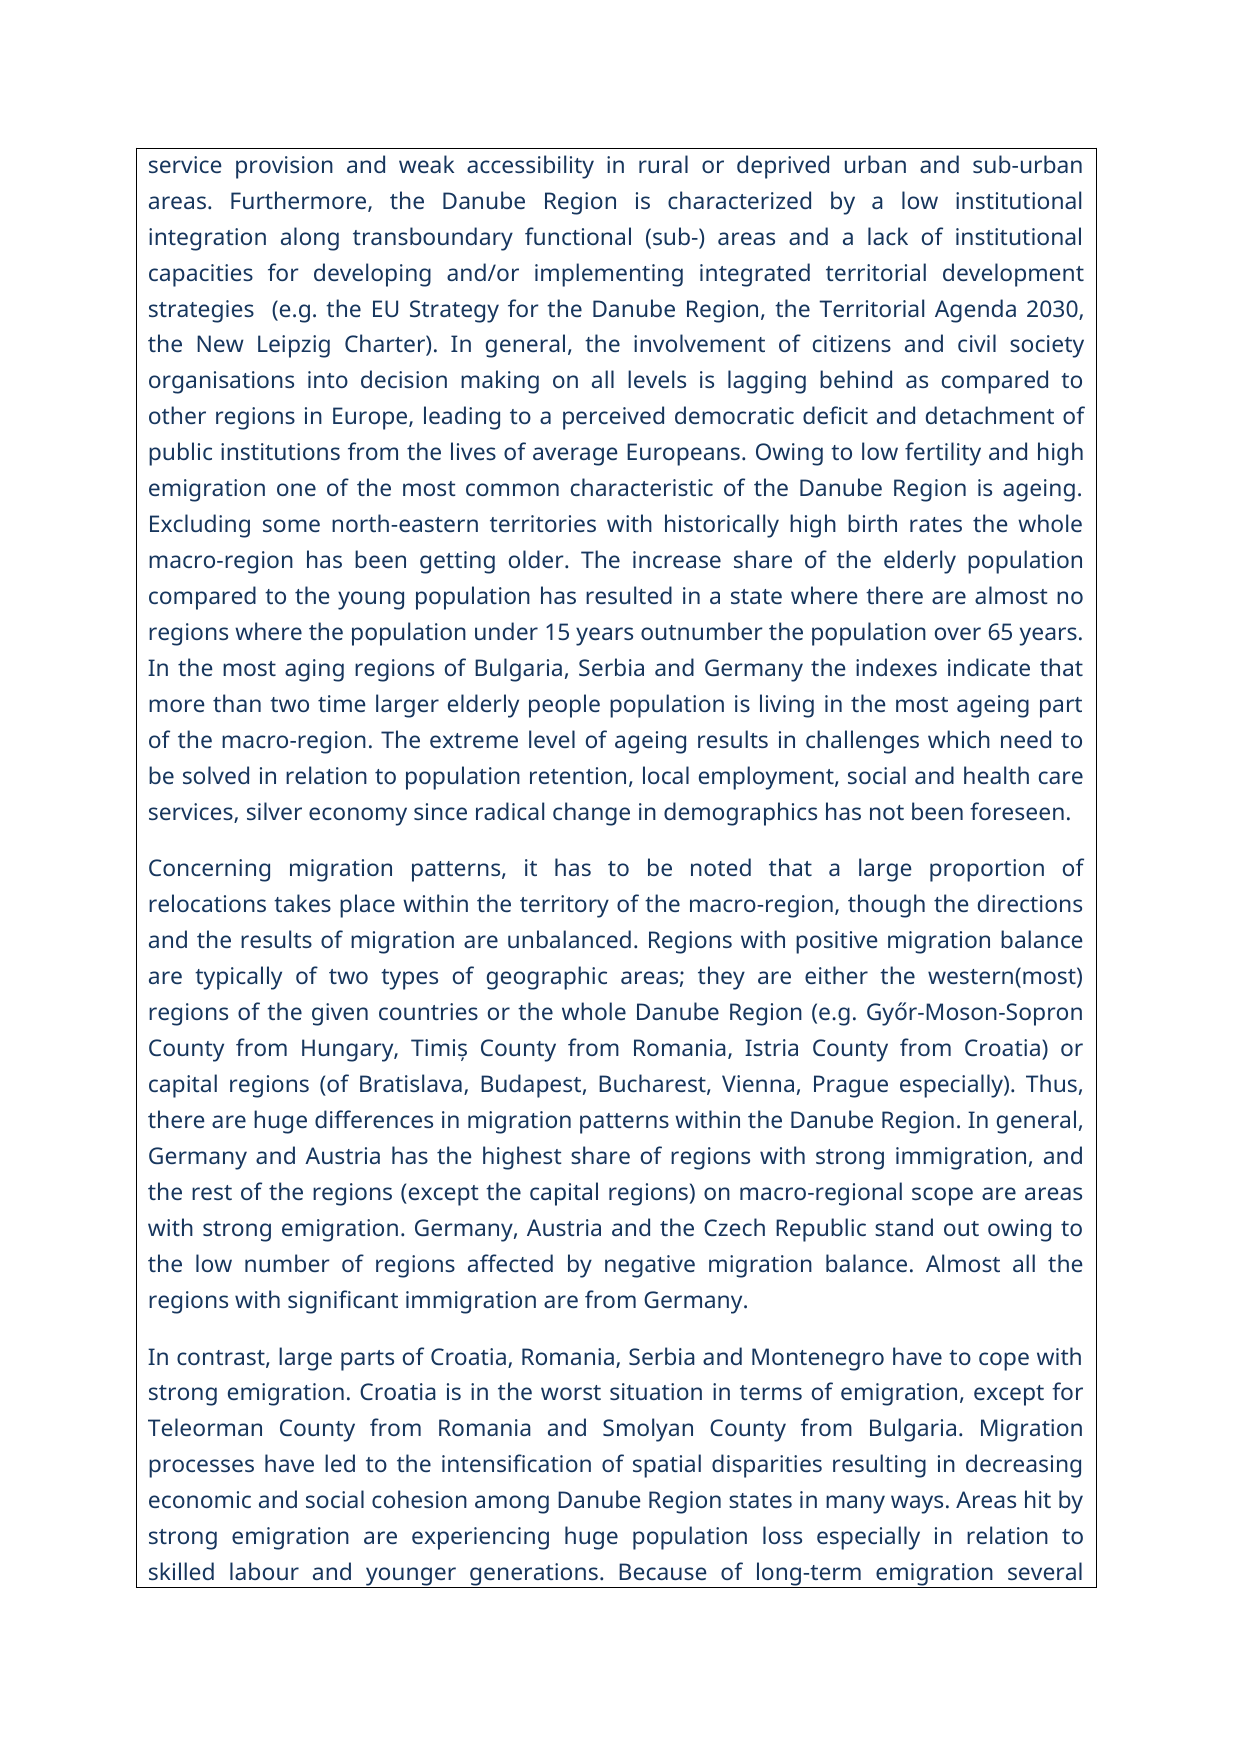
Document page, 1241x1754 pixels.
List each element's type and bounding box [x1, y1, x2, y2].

table_header [137, 149, 1096, 1587]
